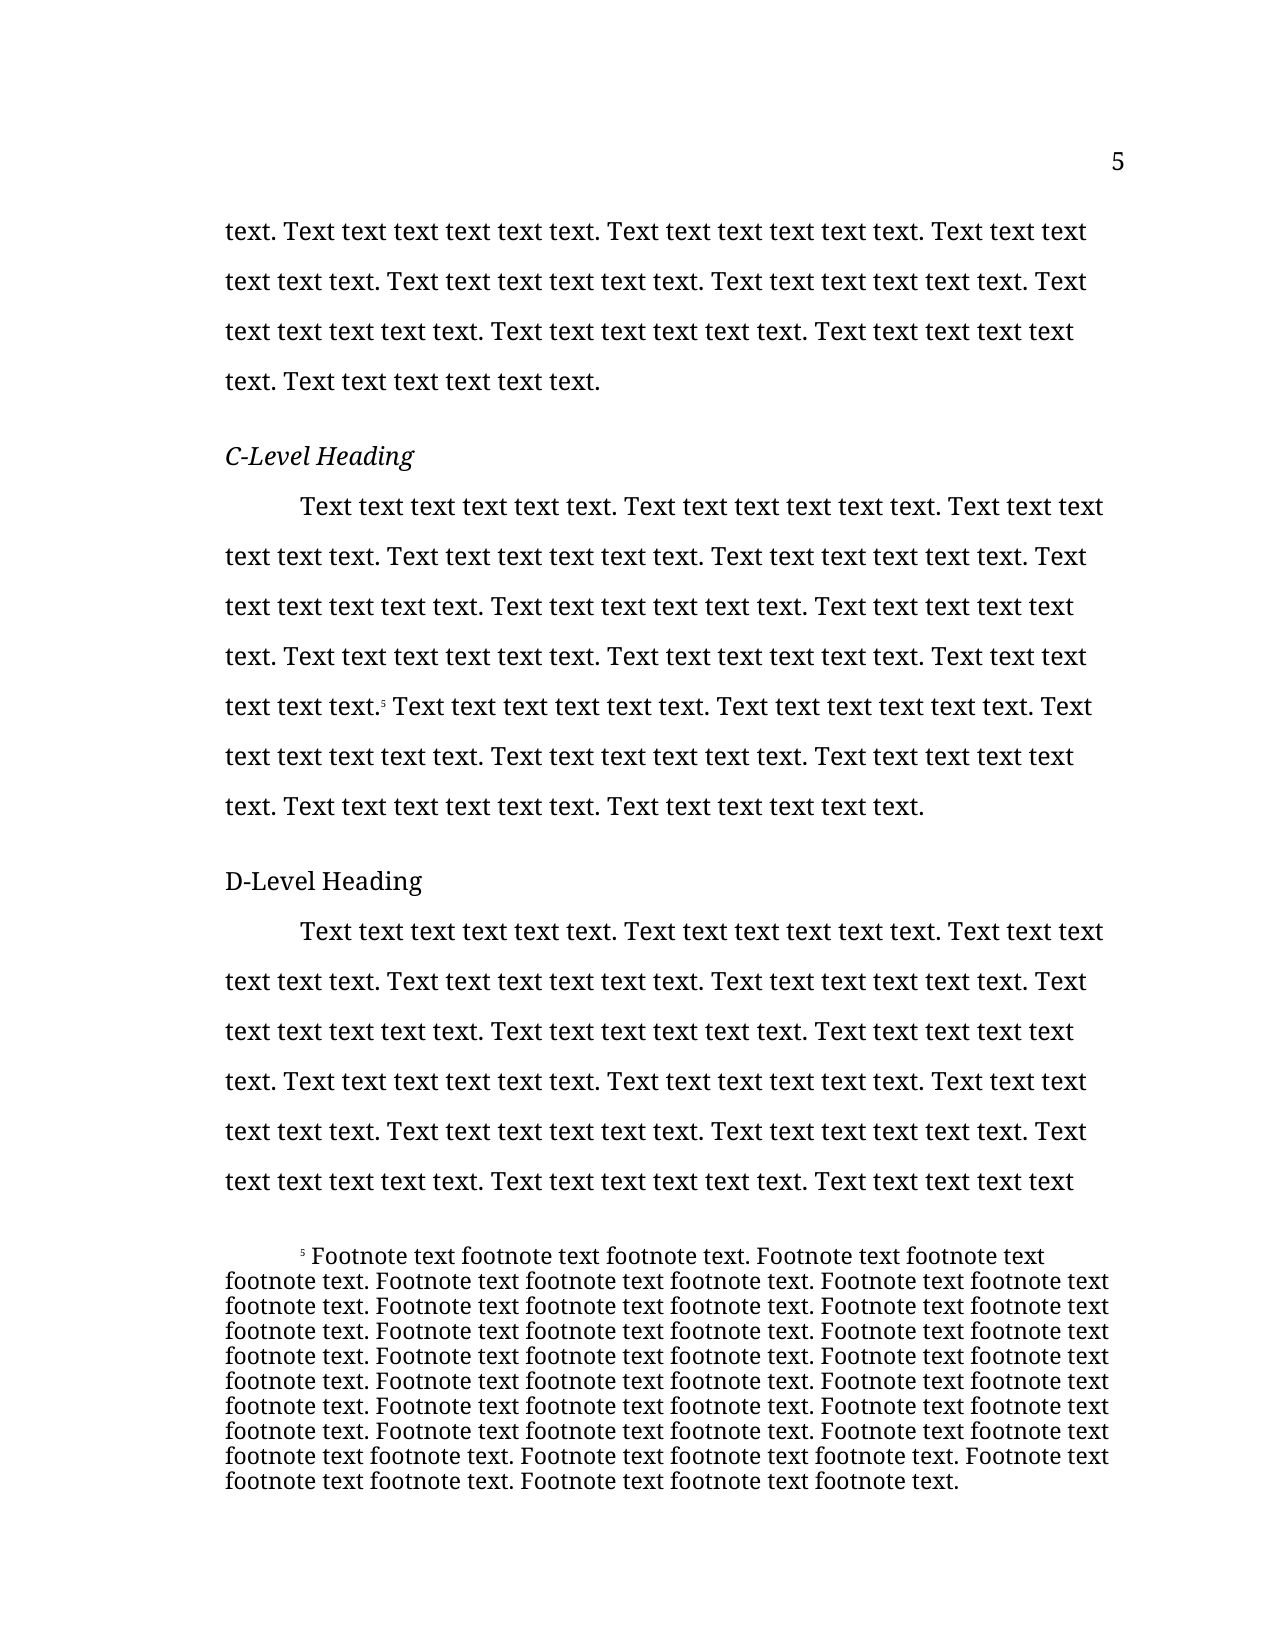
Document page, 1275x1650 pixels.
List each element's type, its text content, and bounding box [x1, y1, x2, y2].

text Text text text text text text. Text text text text text text. Text text text text text text. Text text text text text text. Text text text text text text. Text text text text text text. Text text text text text text. Text text text text text text. Text text text text text text. Text text text text text text. Text text text text text text. Text text text text text text. Text text text text text text. Text text text text text text. Text text text text text text. Text text text text text text. Text text text text text text. Text text text text text text. [225, 475, 1125, 825]
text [225, 900, 1125, 1200]
text D-Level Heading [225, 850, 1125, 900]
text Text text text text text text. Text text text text text text. Text text text text text text. Text text text text text text. Text text text text text text. Text text text text text text. Text text text text text text. Text text text text text text. Text text text text text text. Text text text text text text. Text text text text text text. Text text text text text text. Text text text text text text. Text text text text text text. Text text text text text text. Text text text text text text. Text text text text text text. Text text text text text text. Text text text text text text. Text text text text text text. Text text text text text text. Text text text text text text. Text text text text text text. Text text text text text text. Text text text text text text. [225, 200, 1125, 400]
text C-Level Heading [225, 425, 1125, 475]
